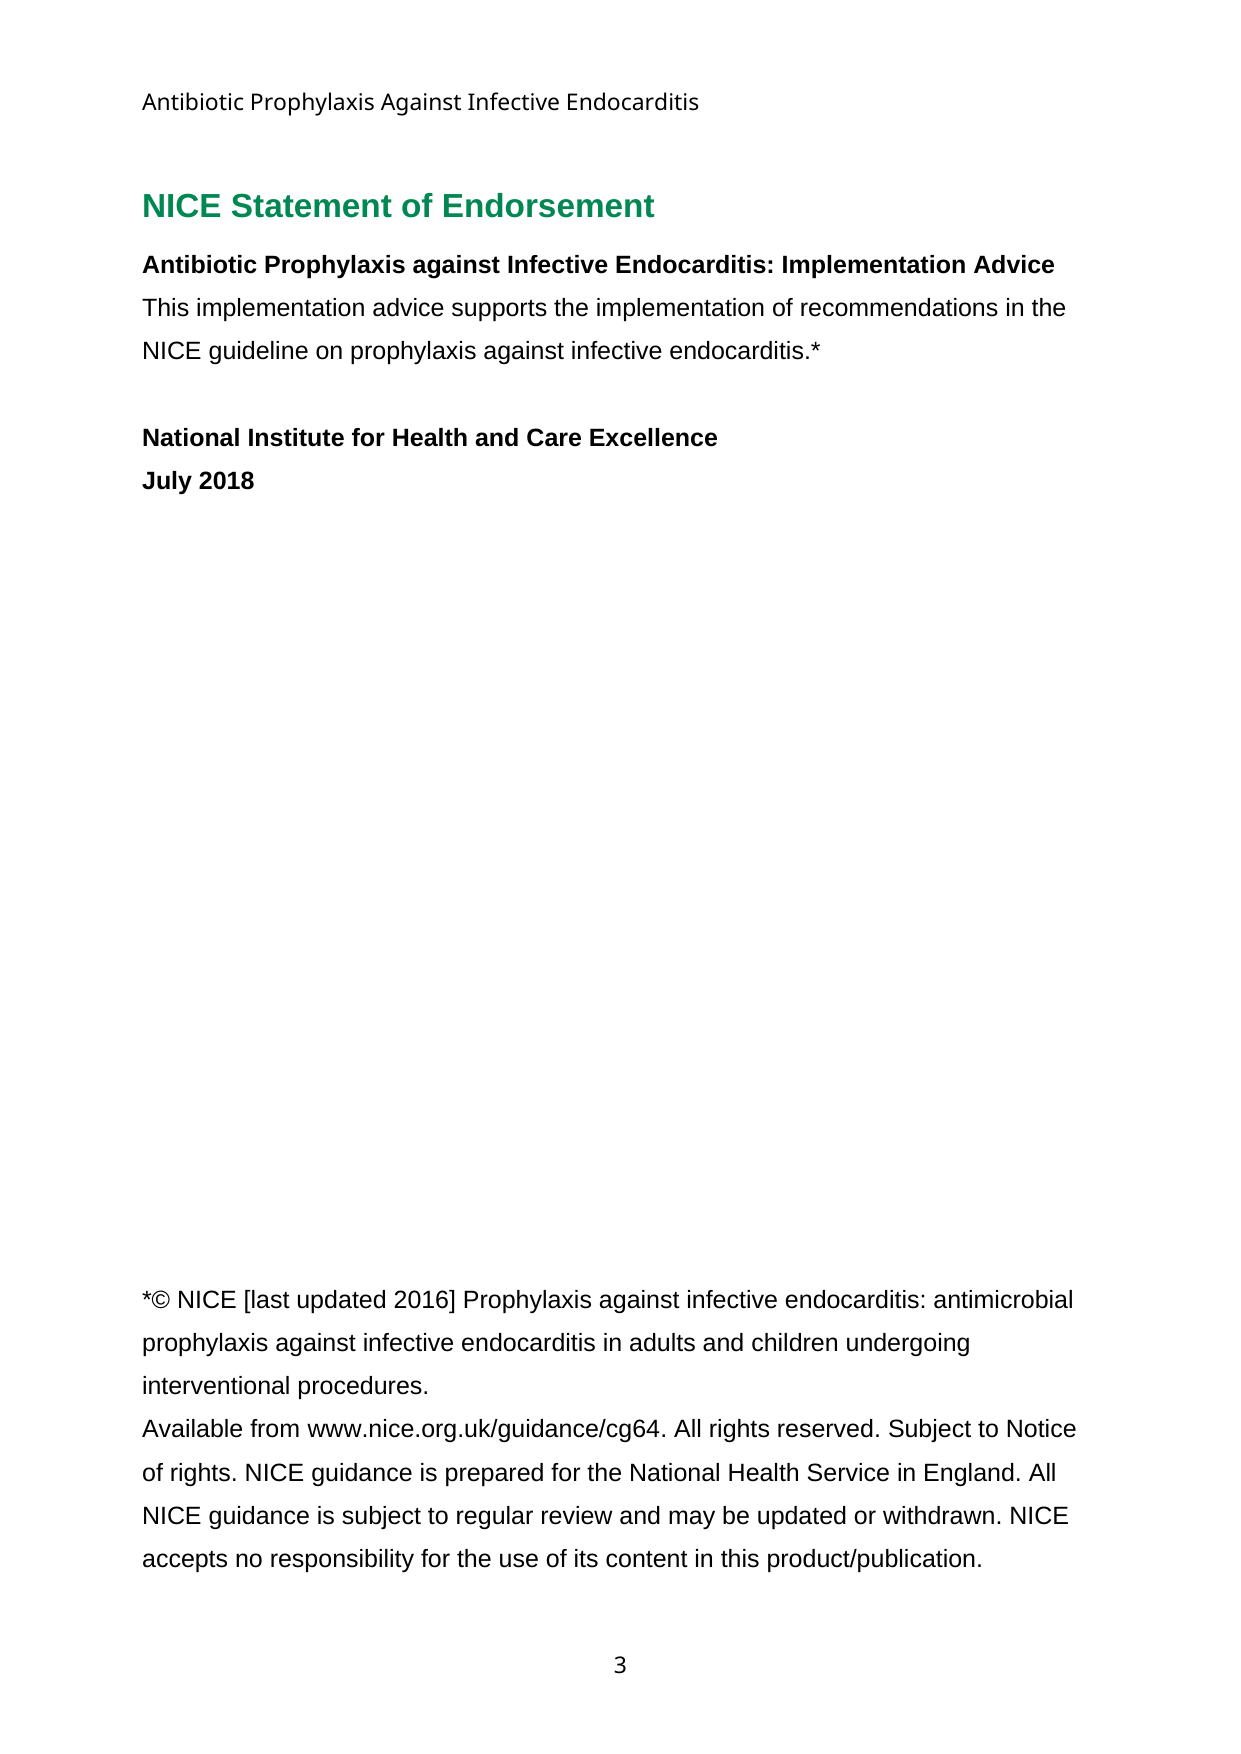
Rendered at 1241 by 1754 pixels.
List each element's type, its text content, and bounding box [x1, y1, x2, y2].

subtitle NICE Statement of Endorsement [142, 186, 1098, 225]
text *© NICE [last updated 2016] Prophylaxis against infective endocarditis: antimicrobial prophylaxis against infective endocarditis in adults and children undergoing interventional procedures. [142, 1285, 1098, 1400]
text National Institute for Health and Care Excellence [142, 423, 1098, 451]
text Antibiotic Prophylaxis against Infective Endocarditis: Implementation Advice This implementation advice supports the implementation of recommendations in the NICE guideline on prophylaxis against infective endocarditis.* [142, 250, 1098, 365]
text Available from www.nice.org.uk/guidance/cg64. All rights reserved. Subject to Notice of rights. NICE guidance is prepared for the National Health Service in England. All NICE guidance is subject to regular review and may be updated or withdrawn. NICE accepts no responsibility for the use of its content in this product/publication. [142, 1414, 1098, 1573]
text July 2018 [142, 466, 1098, 494]
